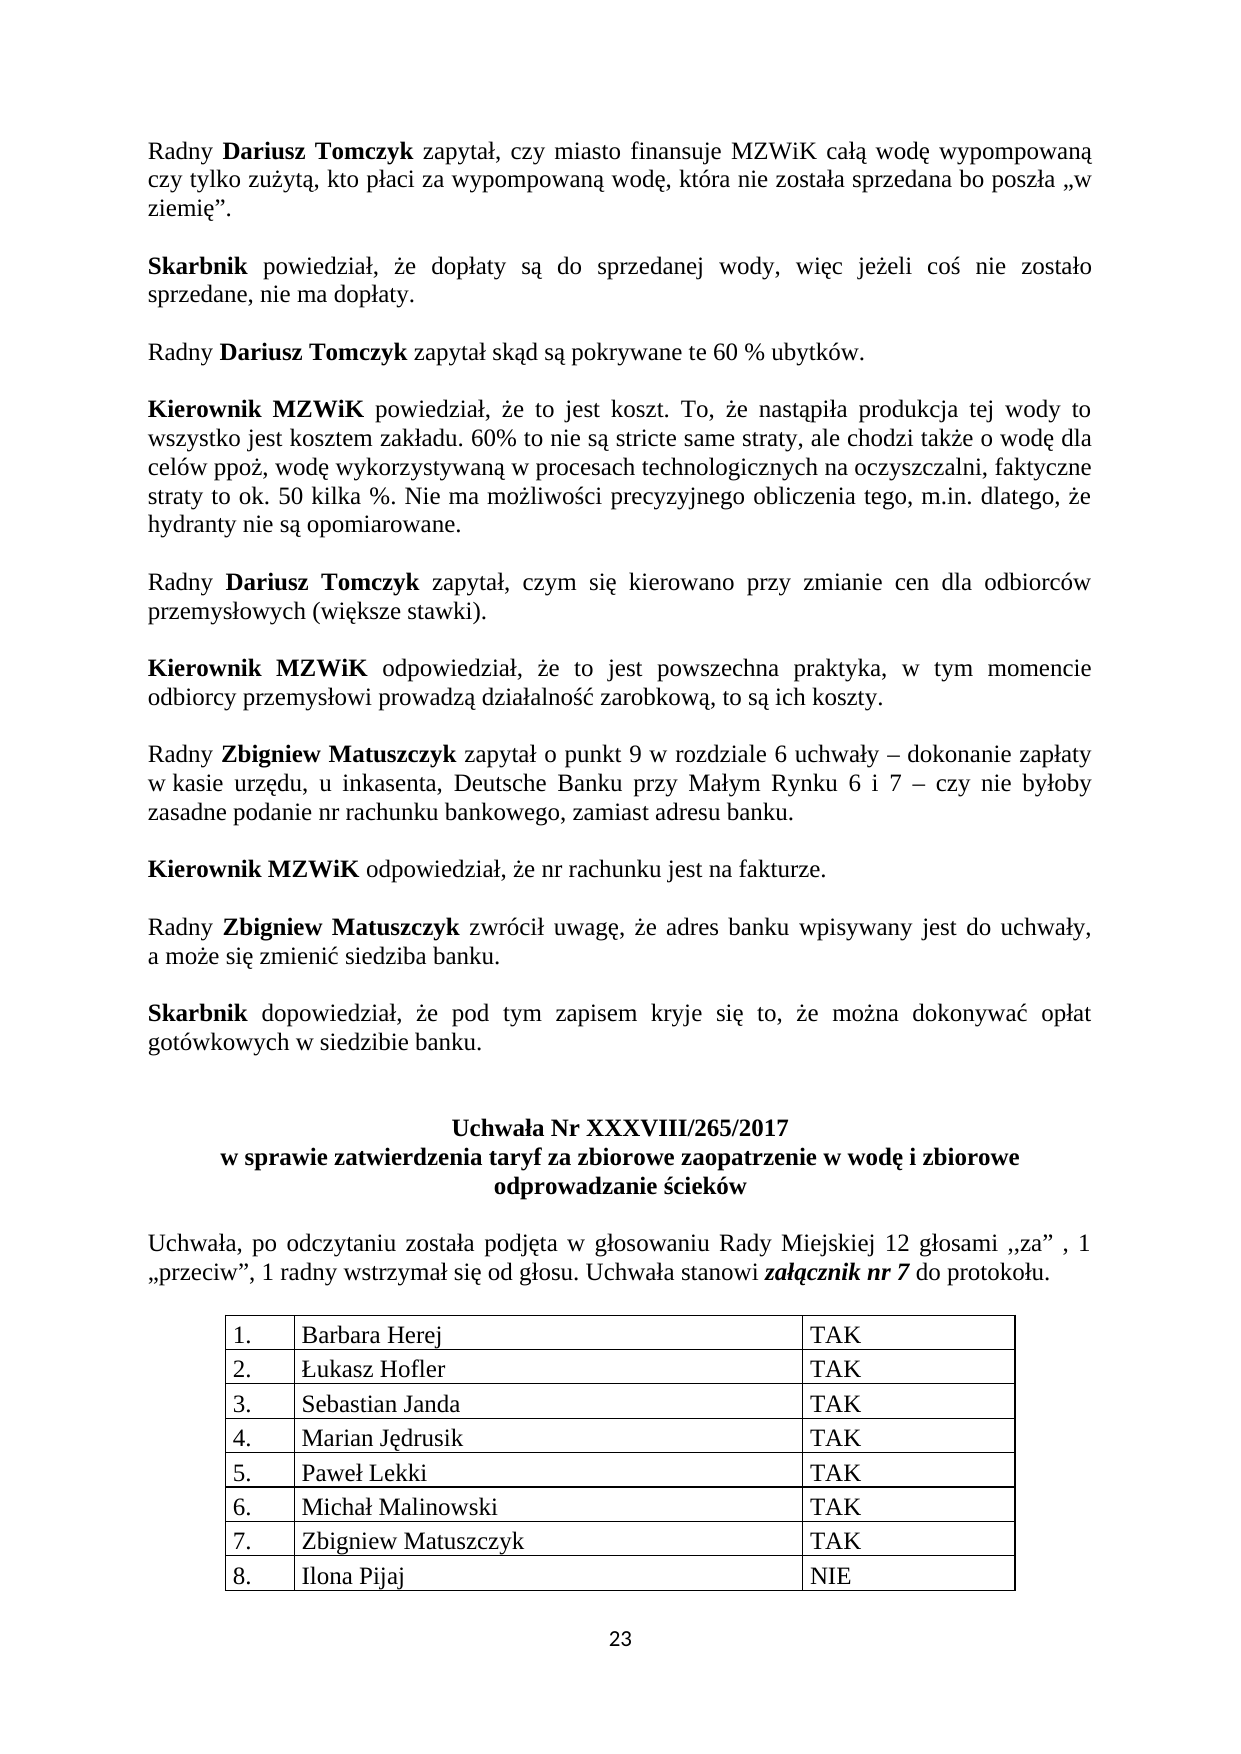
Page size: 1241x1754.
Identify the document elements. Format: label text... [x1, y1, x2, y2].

text Kierownik MZWiK odpowiedział, że nr rachunku jest na fakturze. [148, 854, 1092, 883]
table_cell 8. [226, 1556, 294, 1589]
table_header 1. [226, 1316, 294, 1349]
table_cell TAK [803, 1419, 1014, 1452]
table_cell Paweł Lekki [295, 1453, 802, 1486]
table_cell 7. [226, 1522, 294, 1555]
text Kierownik MZWiK odpowiedział, że to jest powszechna praktyka, w tym momencie odbiorcy przemysłowi prowadzą działalność zarobkową, to są ich koszty. [148, 653, 1092, 711]
table_cell 4. [226, 1419, 294, 1452]
table_cell TAK [803, 1453, 1014, 1486]
table_cell Zbigniew Matuszczyk [295, 1522, 802, 1555]
table_cell TAK [803, 1350, 1014, 1383]
text Radny Zbigniew Matuszczyk zwrócił uwagę, że adres banku wpisywany jest do uchwały, a może się zmienić siedziba banku. [148, 912, 1092, 969]
table_cell TAK [803, 1488, 1014, 1521]
table_header Barbara Herej [295, 1316, 802, 1349]
text Radny Zbigniew Matuszczyk zapytał o punkt 9 w rozdziale 6 uchwały – dokonanie zapłaty w kasie urzędu, u inkasenta, Deutsche Banku przy Małym Rynku 6 i 7 – czy nie byłoby zasadne podanie nr rachunku bankowego, zamiast adresu banku. [148, 739, 1092, 826]
table_cell NIE [803, 1556, 1014, 1589]
text Kierownik MZWiK powiedział, że to jest koszt. To, że nastąpiła produkcja tej wody to wszystko jest kosztem zakładu. 60% to nie są stricte same straty, ale chodzi także o wodę dla celów ppoż, wodę wykorzystywaną w procesach technologicznych na oczyszczalni, faktyczne straty to ok. 50 kilka %. Nie ma możliwości precyzyjnego obliczenia tego, m.in. dlatego, że hydranty nie są opomiarowane. [148, 394, 1092, 538]
table_cell 2. [226, 1350, 294, 1383]
table_cell TAK [803, 1522, 1014, 1555]
table_cell Michał Malinowski [295, 1488, 802, 1521]
text Radny Dariusz Tomczyk zapytał, czy miasto finansuje MZWiK całą wodę wypompowaną czy tylko zużytą, kto płaci za wypompowaną wodę, która nie została sprzedana bo poszła „w ziemię”. [148, 136, 1092, 222]
text Radny Dariusz Tomczyk zapytał, czym się kierowano przy zmianie cen dla odbiorców przemysłowych (większe stawki). [148, 567, 1092, 624]
table_cell Sebastian Janda [295, 1384, 802, 1418]
table_cell Ilona Pijaj [295, 1556, 802, 1589]
text Skarbnik dopowiedział, że pod tym zapisem kryje się to, że można dokonywać opłat gotówkowych w siedzibie banku. [148, 998, 1092, 1056]
table_cell Łukasz Hofler [295, 1350, 802, 1383]
table_cell 3. [226, 1384, 294, 1418]
table_header TAK [803, 1316, 1014, 1349]
table_cell TAK [803, 1384, 1014, 1418]
table_cell 6. [226, 1488, 294, 1521]
text Radny Dariusz Tomczyk zapytał skąd są pokrywane te 60 % ubytków. [148, 337, 1092, 366]
table_cell 5. [226, 1453, 294, 1486]
text Uchwała Nr XXXVIII/265/2017 [148, 1113, 1092, 1142]
text Skarbnik powiedział, że dopłaty są do sprzedanej wody, więc jeżeli coś nie zostało sprzedane, nie ma dopłaty. [148, 251, 1092, 308]
text Uchwała, po odczytaniu została podjęta w głosowaniu Rady Miejskiej 12 głosami ,,za” , 1 „przeciw”, 1 radny wstrzymał się od głosu. Uchwała stanowi załącznik nr 7 do protokołu. [148, 1228, 1092, 1286]
table_cell Marian Jędrusik [295, 1419, 802, 1452]
text w sprawie zatwierdzenia taryf za zbiorowe zaopatrzenie w wodę i zbiorowe odprowadzanie ścieków [148, 1142, 1092, 1199]
